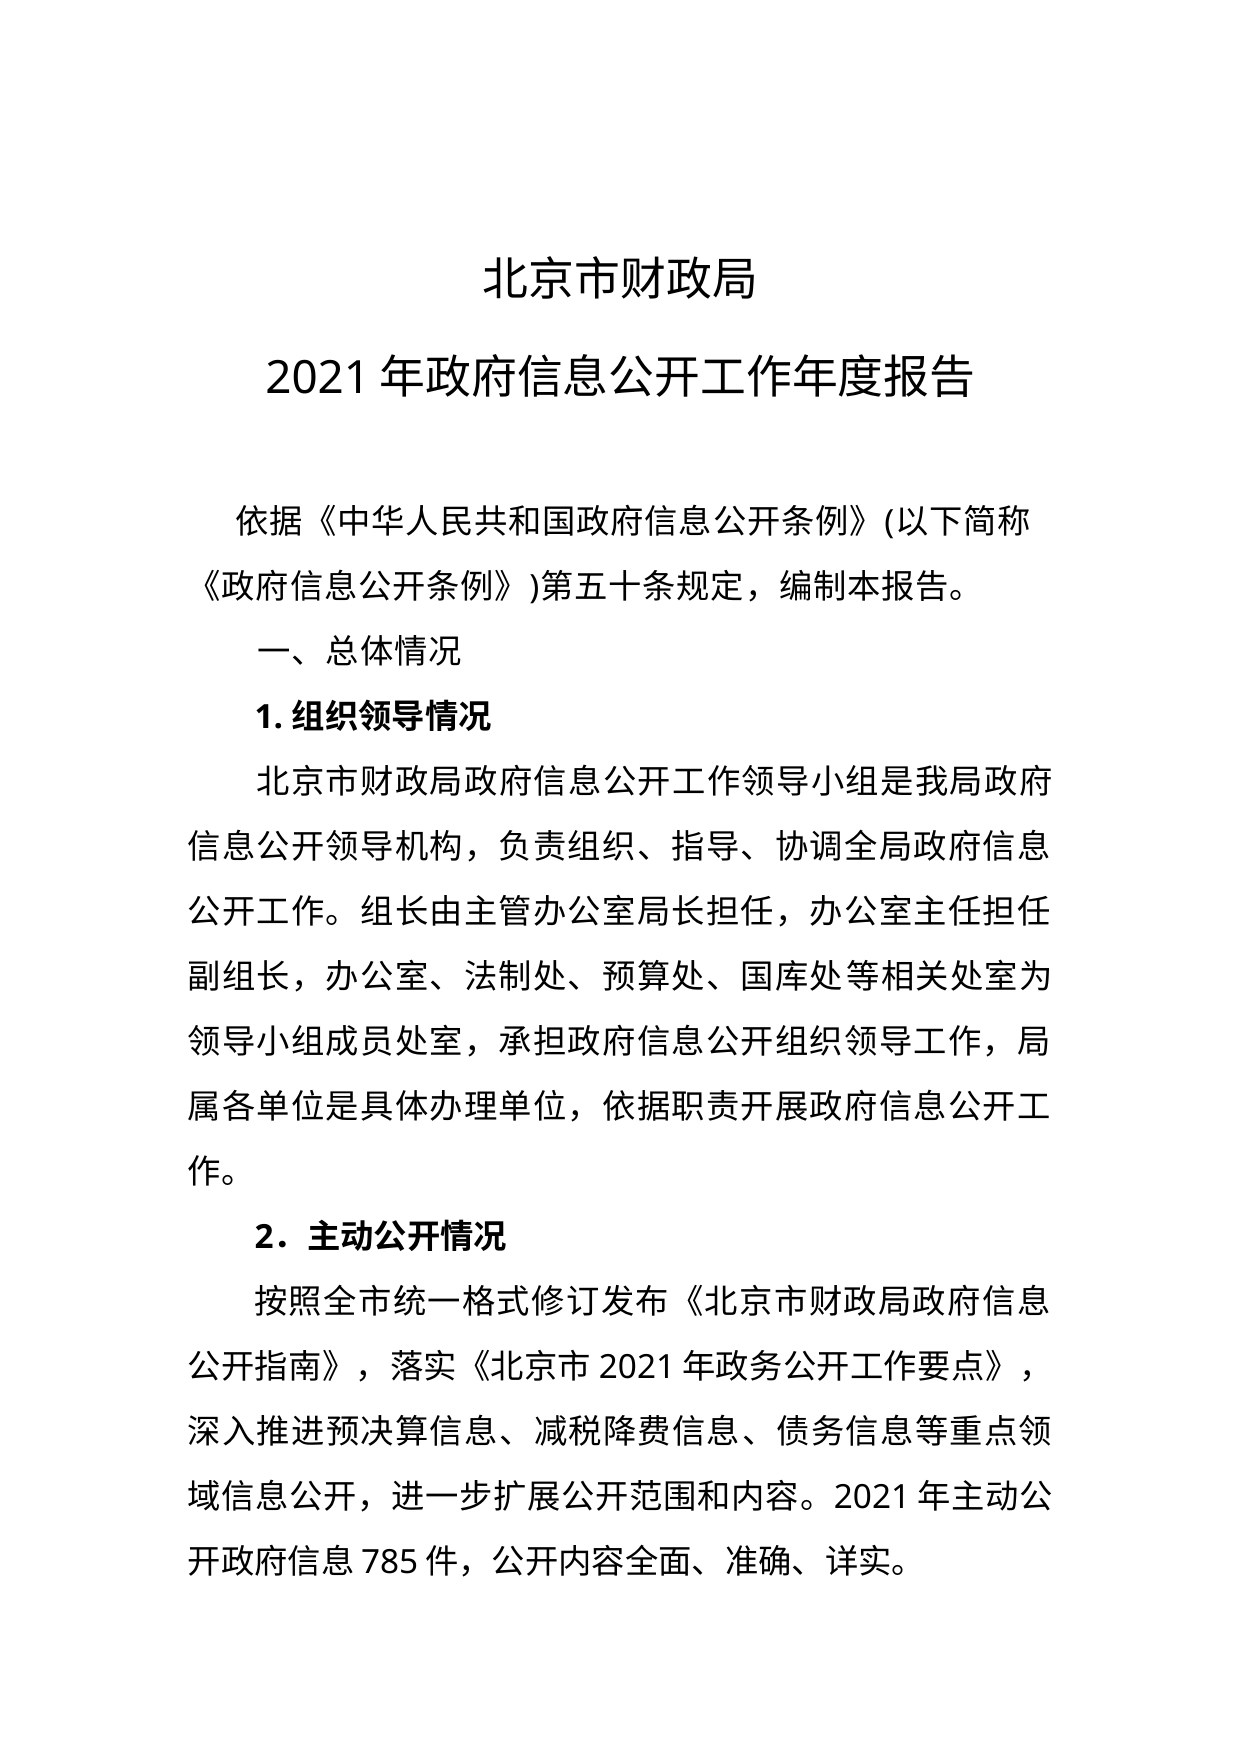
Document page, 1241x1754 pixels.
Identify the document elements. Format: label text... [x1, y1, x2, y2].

text 2．主动公开情况 [187, 1202, 1053, 1267]
text 依据《中华人民共和国政府信息公开条例》(以下简称《政府信息公开条例》)第五十条规定，编制本报告。 [187, 487, 1053, 617]
text 北京市财政局 [187, 227, 1053, 324]
text 一、总体情况 [187, 617, 1053, 682]
text 按照全市统一格式修订发布《北京市财政局政府信息公开指南》，落实《北京市2021年政务公开工作要点》，深入推进预决算信息、减税降费信息、债务信息等重点领域信息公开，进一步扩展公开范围和内容。2021年主动公开政府信息785件，公开内容全面、准确、详实。 [187, 1267, 1053, 1592]
text 2021年政府信息公开工作年度报告 [187, 324, 1053, 422]
list 北京市财政局政府信息公开工作领导小组是我局政府信息公开领导机构，负责组织、指导、协调全局政府信息公开工作。组长由主管办公室局长担任，办公室主任担任副组长，办公室、法制处、预算处、国库处等相关处室为领导小组成员处室，承担政府信息公开组织领导工作，局属各单位是具体办理单位，依据职责开展政府信息公开工作。 [187, 747, 1053, 1202]
text 1. 组织领导情况 [187, 682, 1053, 747]
